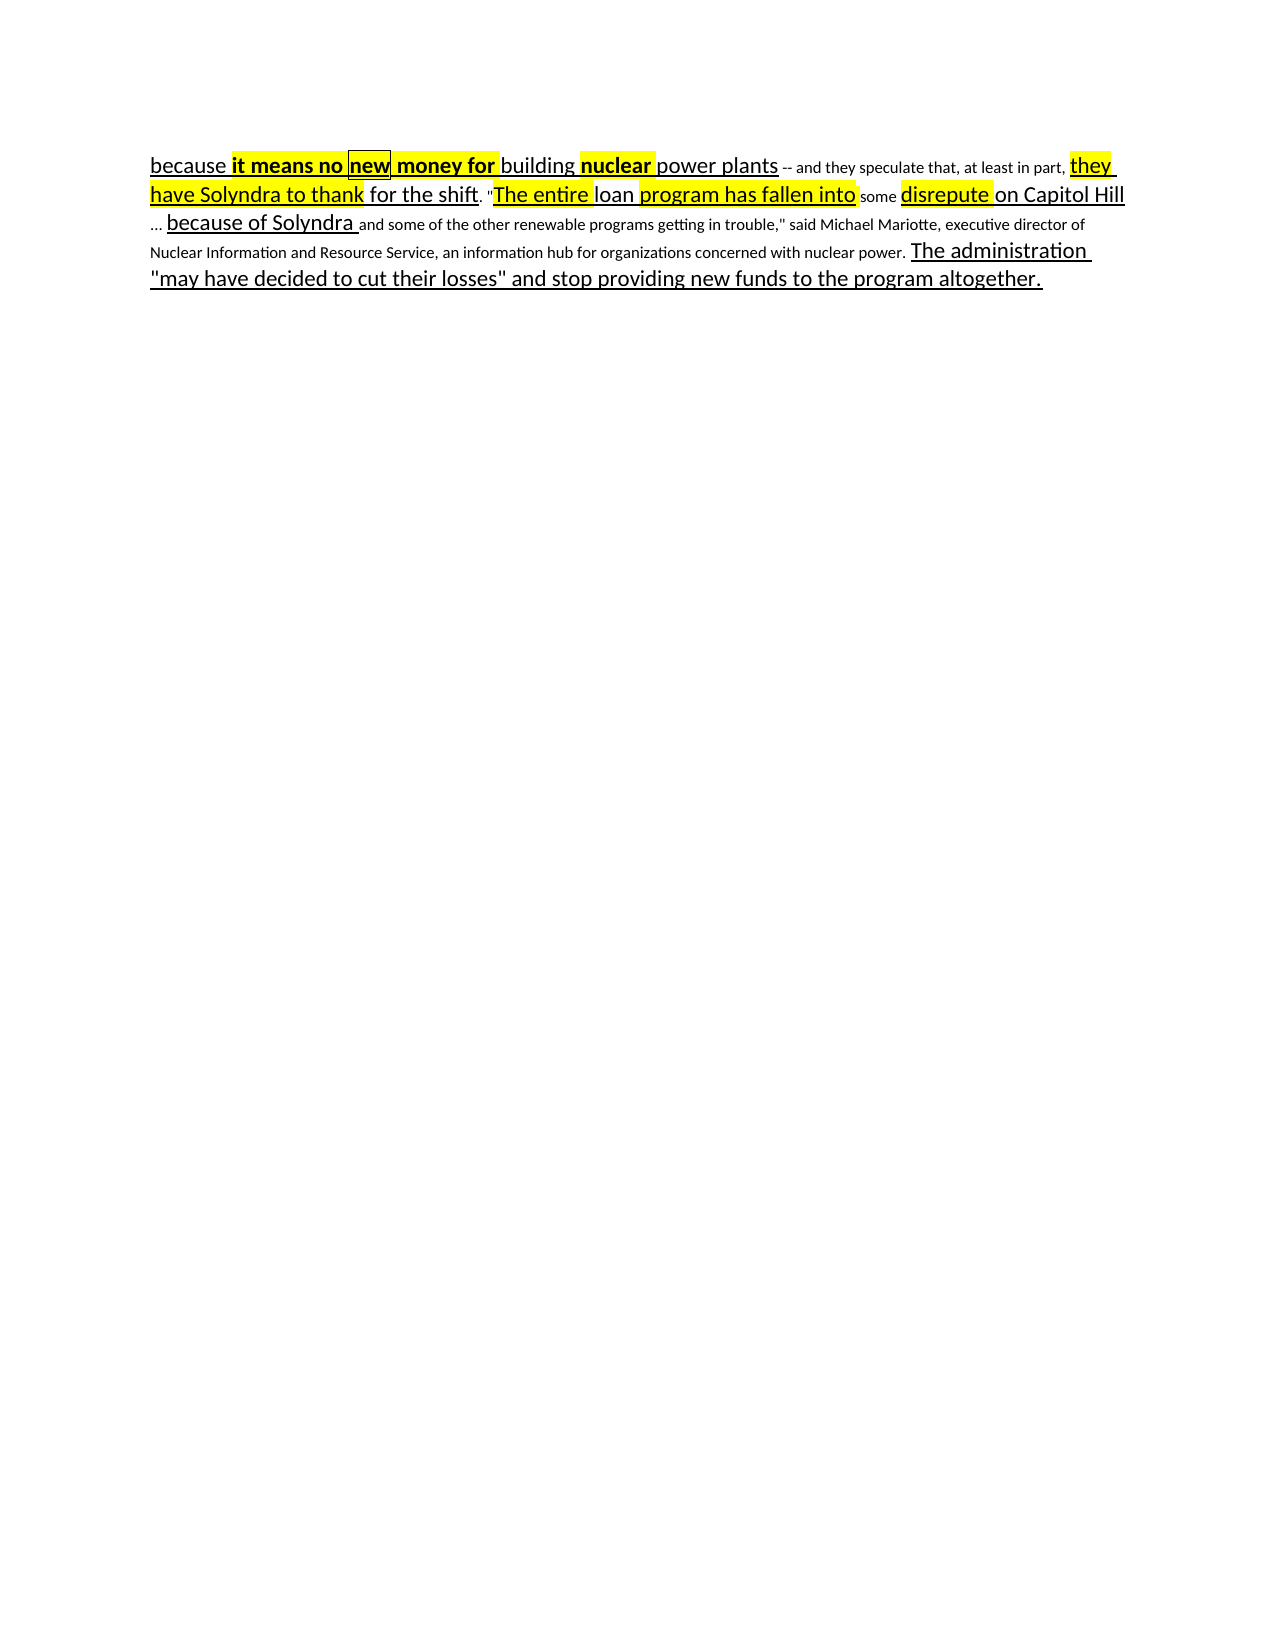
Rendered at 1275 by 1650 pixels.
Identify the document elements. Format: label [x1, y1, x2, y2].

text [150, 150, 1125, 292]
